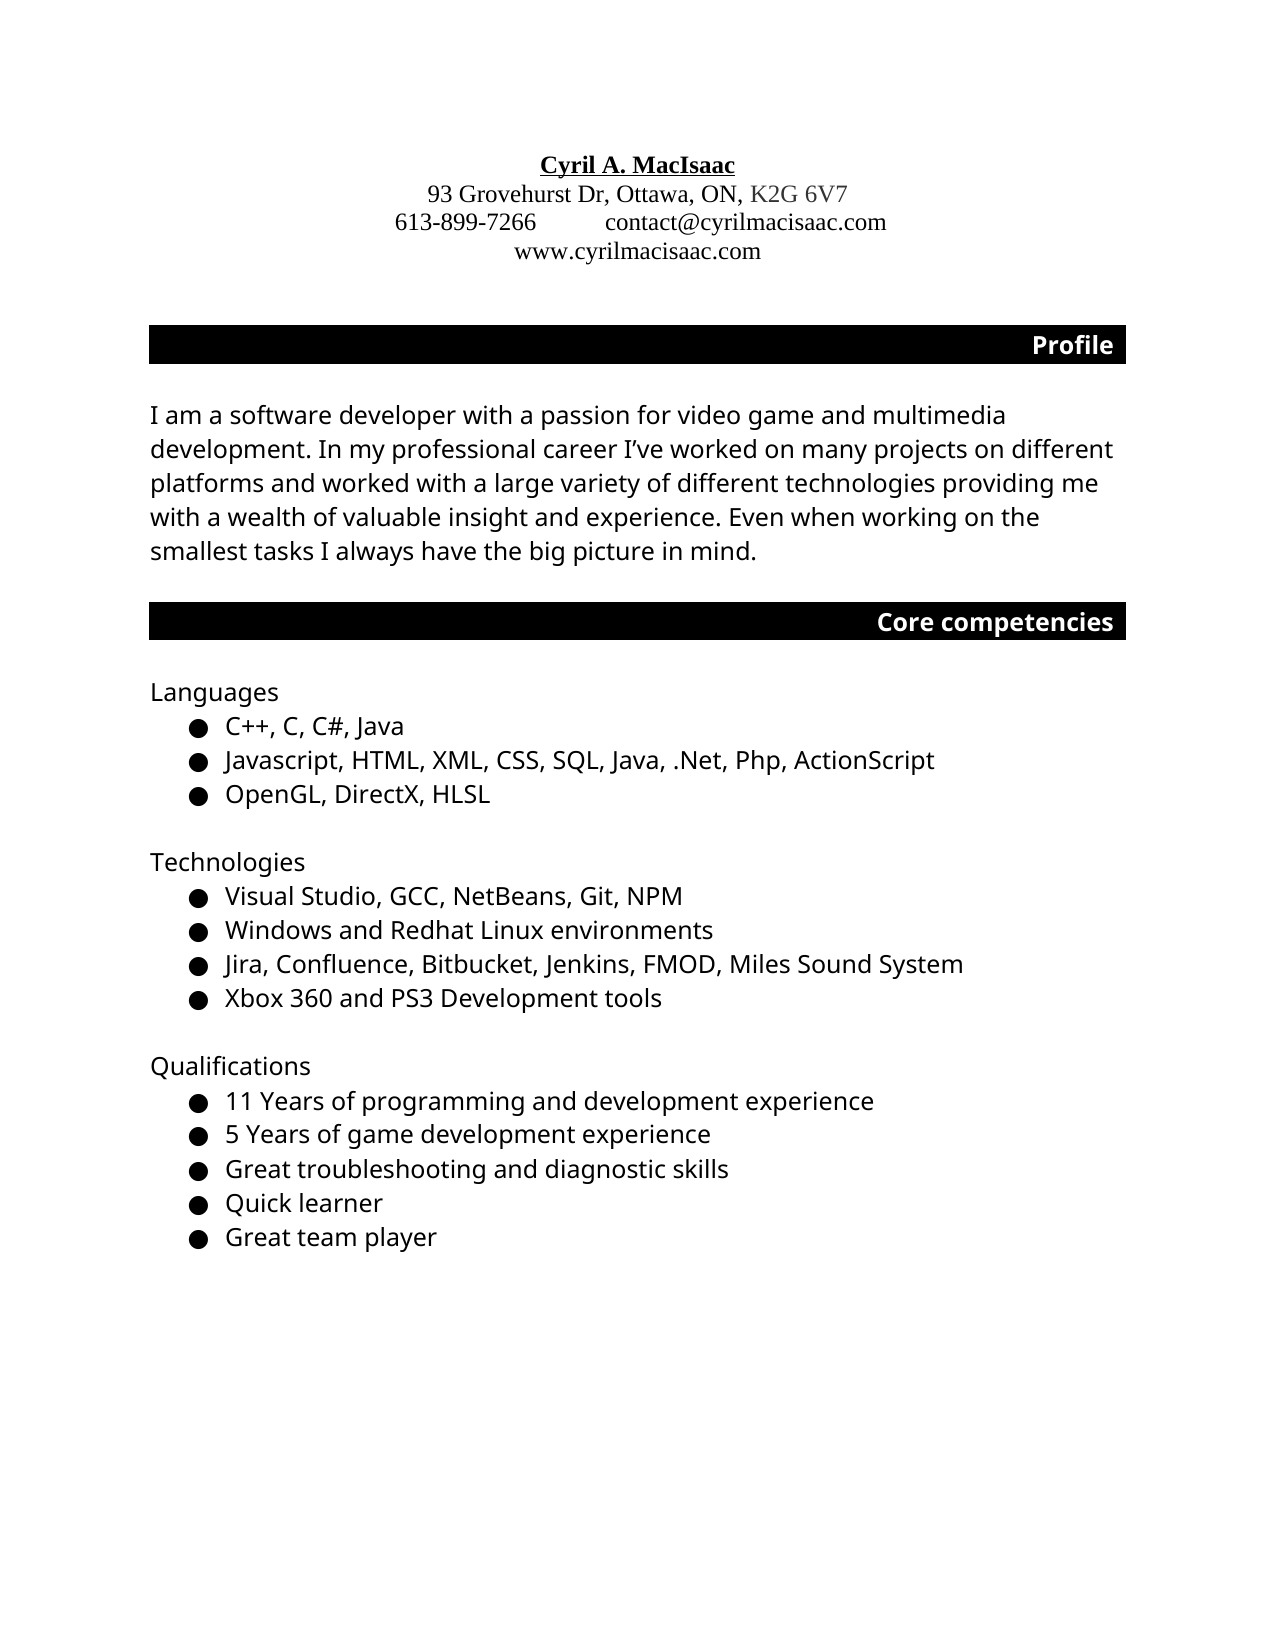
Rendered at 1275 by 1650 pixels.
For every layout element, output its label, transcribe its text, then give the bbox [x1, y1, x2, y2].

text Technologies [150, 845, 1125, 879]
text Qualifications [150, 1049, 1125, 1083]
list Great team player [187, 1219, 1125, 1253]
list Javascript, HTML, XML, CSS, SQL, Java, .Net, Php, ActionScript [187, 742, 1125, 777]
list Quick learner [187, 1185, 1125, 1219]
list Great troubleshooting and diagnostic skills [187, 1151, 1125, 1185]
list 5 Years of game development experience [187, 1117, 1125, 1151]
list Jira, Confluence, Bitbucket, Jenkins, FMOD, Miles Sound System [187, 947, 1125, 981]
table_header Core competencies [151, 604, 1124, 638]
list Windows and Redhat Linux environments [187, 913, 1125, 947]
table_header Profile [151, 328, 1124, 362]
text I am a software developer with a passion for video game and multimedia development. In my professional career I’ve worked on many projects on different platforms and worked with a large variety of different technologies providing me with a wealth of valuable insight and experience. Even when working on the smallest tasks I always have the big picture in mind. [150, 398, 1125, 568]
text Languages [150, 674, 1125, 708]
list 11 Years of programming and development experience [187, 1083, 1125, 1117]
list Visual Studio, GCC, NetBeans, Git, NPM [187, 879, 1125, 913]
list C++, C, C#, Java [187, 708, 1125, 742]
list Xbox 360 and PS3 Development tools [187, 981, 1125, 1015]
list OpenGL, DirectX, HLSL [187, 777, 1125, 811]
